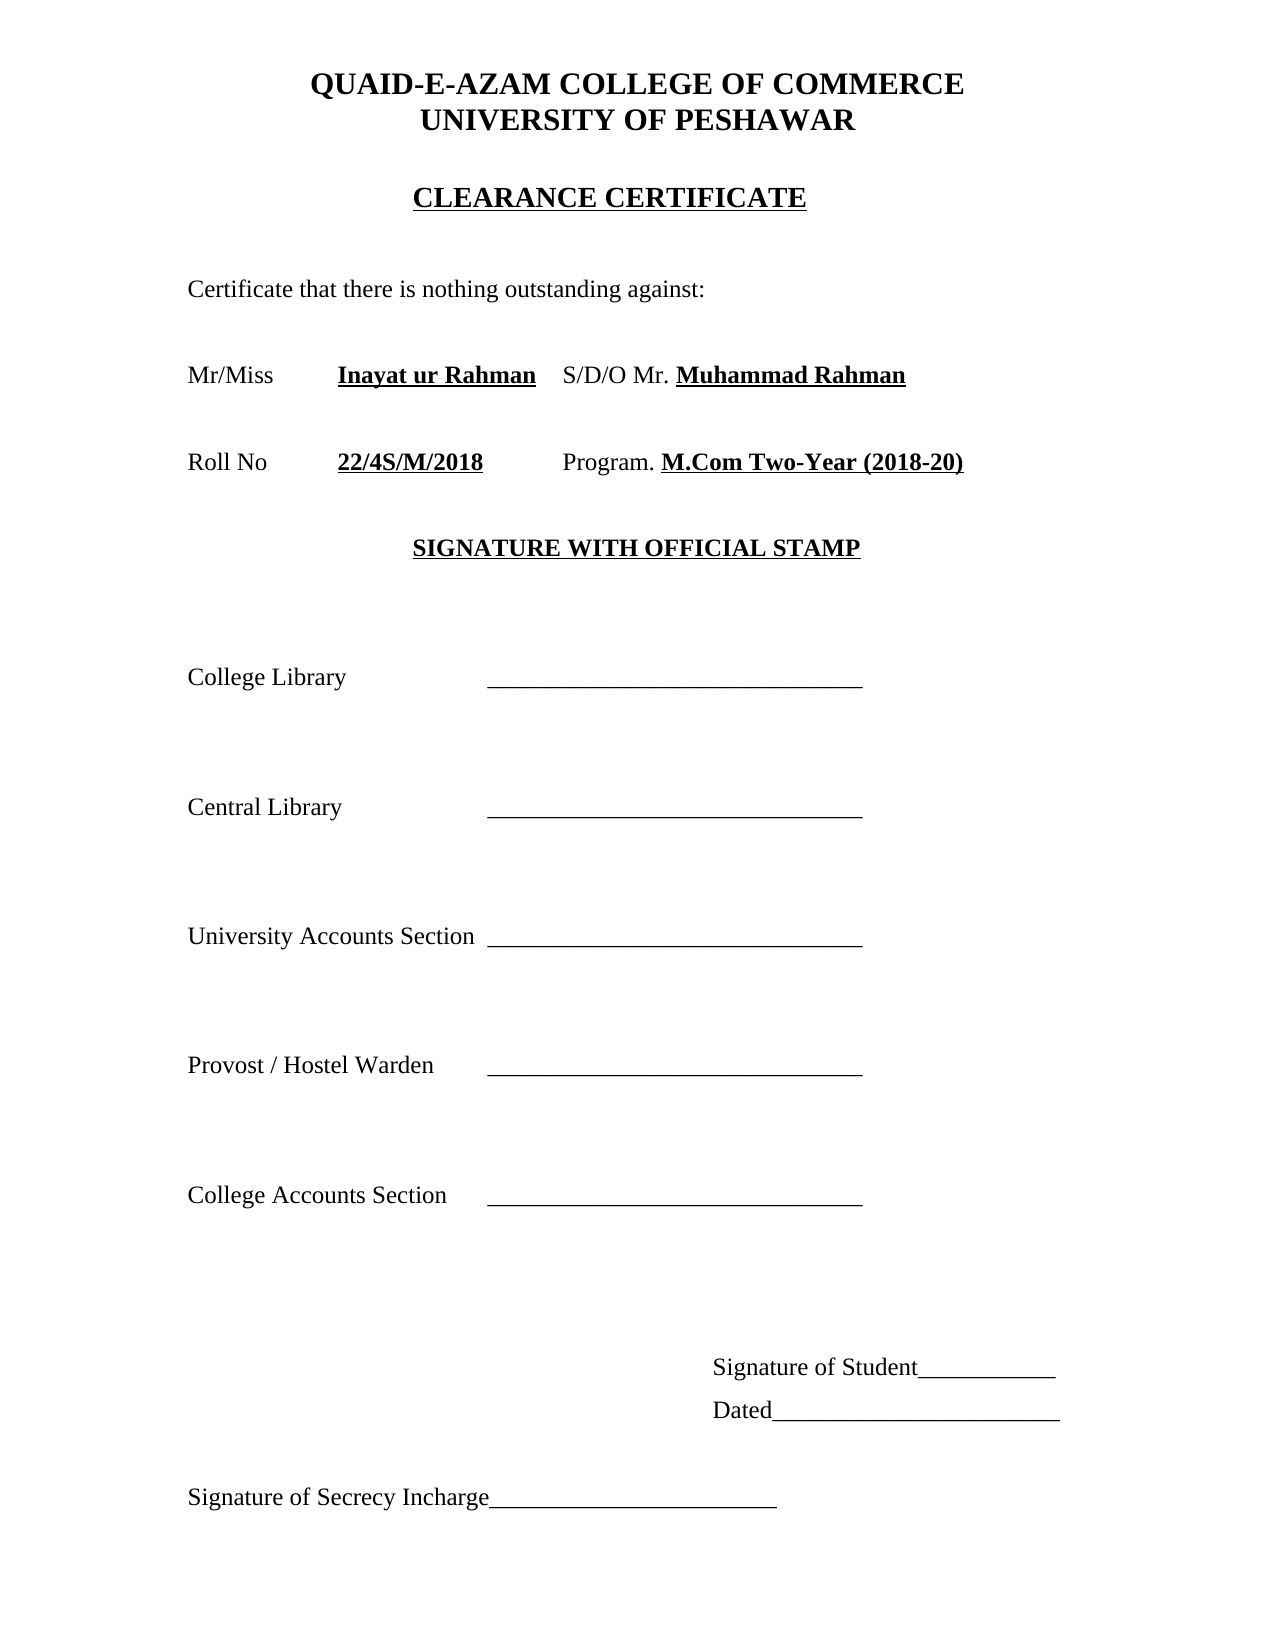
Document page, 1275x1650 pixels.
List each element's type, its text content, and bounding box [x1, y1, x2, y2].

text Certificate that there is nothing outstanding against: [187, 274, 1087, 303]
text SIGNATURE WITH OFFICIAL STAMP [337, 533, 1087, 562]
text UNIVERSITY OF PESHAWAR [187, 102, 1087, 137]
text Signature of Secrecy Incharge_______________________ [187, 1482, 1087, 1510]
text University Accounts Section ______________________________ [187, 921, 1087, 950]
text Central Library ______________________________ [187, 792, 1087, 820]
text Mr/Miss Inayat ur Rahman S/D/O Mr. Muhammad Rahman [187, 360, 1087, 389]
text QUAID-E-AZAM COLLEGE OF COMMERCE [187, 66, 1087, 102]
text Dated_______________________ [187, 1395, 1087, 1424]
text College Library ______________________________ [187, 662, 1087, 691]
text Roll No 22/4S/M/2018 Program. M.Com Two-Year (2018-20) [187, 447, 1087, 475]
text CLEARANCE CERTIFICATE [412, 181, 1087, 214]
text College Accounts Section ______________________________ [187, 1180, 1087, 1208]
text Signature of Student___________ [637, 1352, 1087, 1381]
text Provost / Hostel Warden ______________________________ [187, 1050, 1087, 1079]
